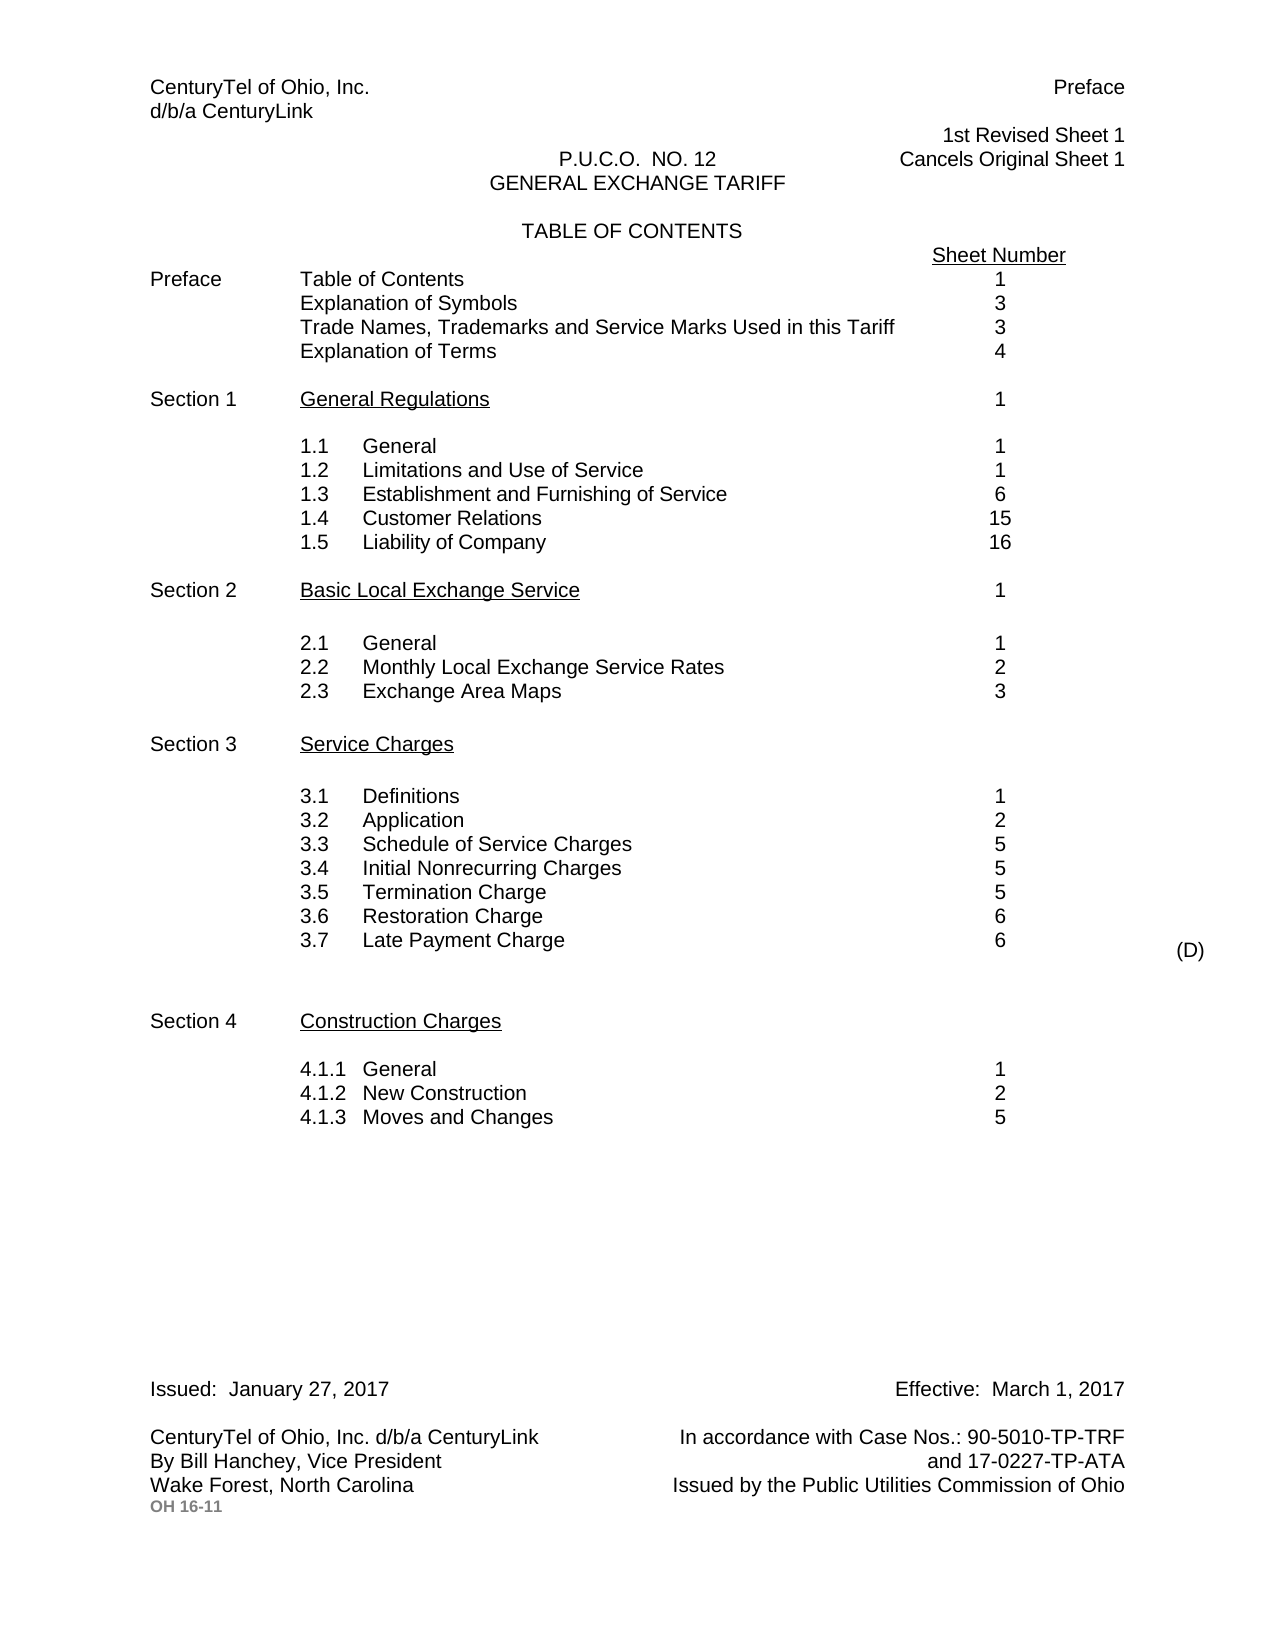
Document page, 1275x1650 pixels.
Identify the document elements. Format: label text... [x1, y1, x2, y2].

text Wake Forest, North Carolina Issued by the Public Utilities Commission of Ohio [150, 1472, 1153, 1496]
text GENERAL EXCHANGE TARIFF [150, 171, 1125, 195]
table_header TABLE OF CONTENTS Sheet Number Preface Table of Contents 1 Explanation of Symbols 3 Trade Names, Trademarks and Service Marks Used in this Tariff 3 Explanation of Terms 4 Section 1 General Regulations 1 1.1 General 1 1.2 Limitations and Use of Service 1 1.3 Establishment and Furnishing of Service 6 1.4 Customer Relations 15 1.5 Liability of Company 16 Section 2 Basic Local Exchange Service 1 2.1 General 1 2.2 Monthly Local Exchange Service Rates 2 2.3 Exchange Area Maps 3 Section 3 Service Charges 3.1 Definitions 1 3.2 Application 2 3.3 Schedule of Service Charges 5 3.4 Initial Nonrecurring Charges 5 3.5 Termination Charge 5 3.6 Restoration Charge 6 3.7 Late Payment Charge 6 Section 4 Construction Charges 4.1.1 General 1 4.1.2 New Construction 2 4.1.3 Moves and Changes 5 [139, 219, 1125, 1377]
text 1st Revised Sheet 1 [150, 123, 1125, 147]
text By Bill Hanchey, Vice President and 17-0227-TP-ATA [150, 1448, 1153, 1472]
table_header (D) [1125, 219, 1256, 1377]
text Issued: January 27, 2017 Effective: March 1, 2017 [150, 1377, 1153, 1401]
text CenturyTel of Ohio, Inc. Preface [150, 75, 1125, 99]
text OH 16-11 [150, 1496, 1125, 1516]
text P.U.C.O. NO. 12 Cancels Original Sheet 1 [150, 147, 1125, 171]
text d/b/a CenturyLink [150, 99, 1125, 123]
text CenturyTel of Ohio, Inc. d/b/a CenturyLink In accordance with Case Nos.: 90-5010-TP-TRF [150, 1424, 1153, 1448]
